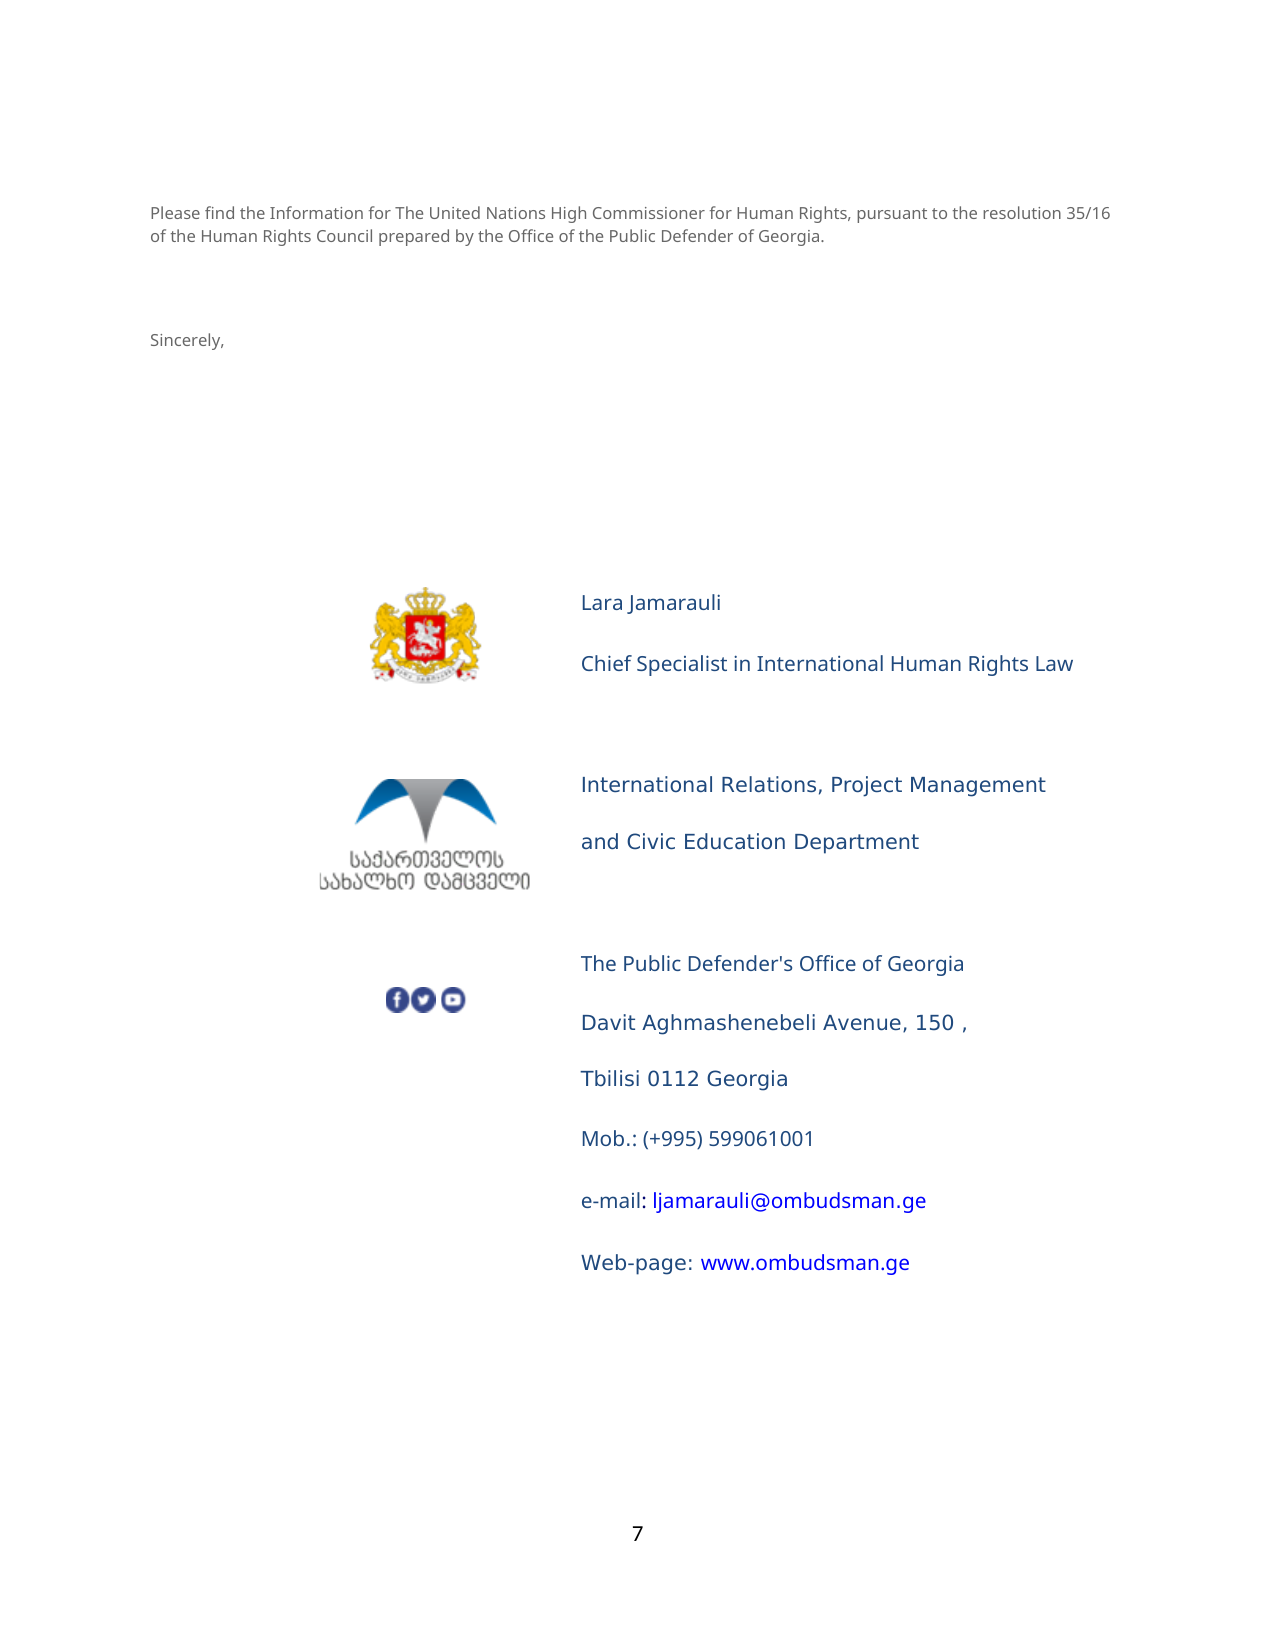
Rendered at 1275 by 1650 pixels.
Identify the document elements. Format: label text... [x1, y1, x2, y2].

text Sincerely, [150, 328, 1125, 351]
picture [319, 779, 533, 893]
table_header Lara Jamarauli Chief Specialist in International Human Rights Law International Relations, Project Management and Civic Education Department The Public Defender's Office of Georgia Davit Aghmashenebeli Avenue, 150 , Tbilisi 0112 Georgia Mob.: (+995) 599061001 e-mail: ljamarauli@ombudsman.ge Web-page: www.ombudsman.ge [569, 588, 1125, 1404]
text Please find the Information for The United Nations High Commissioner for Human Rights, pursuant to the resolution 35/16 of the Human Rights Council prepared by the Office of the Public Defender of Georgia. [150, 202, 1125, 247]
table_header [283, 588, 569, 1404]
picture [369, 587, 483, 685]
picture [441, 987, 467, 1013]
picture [386, 987, 436, 1013]
